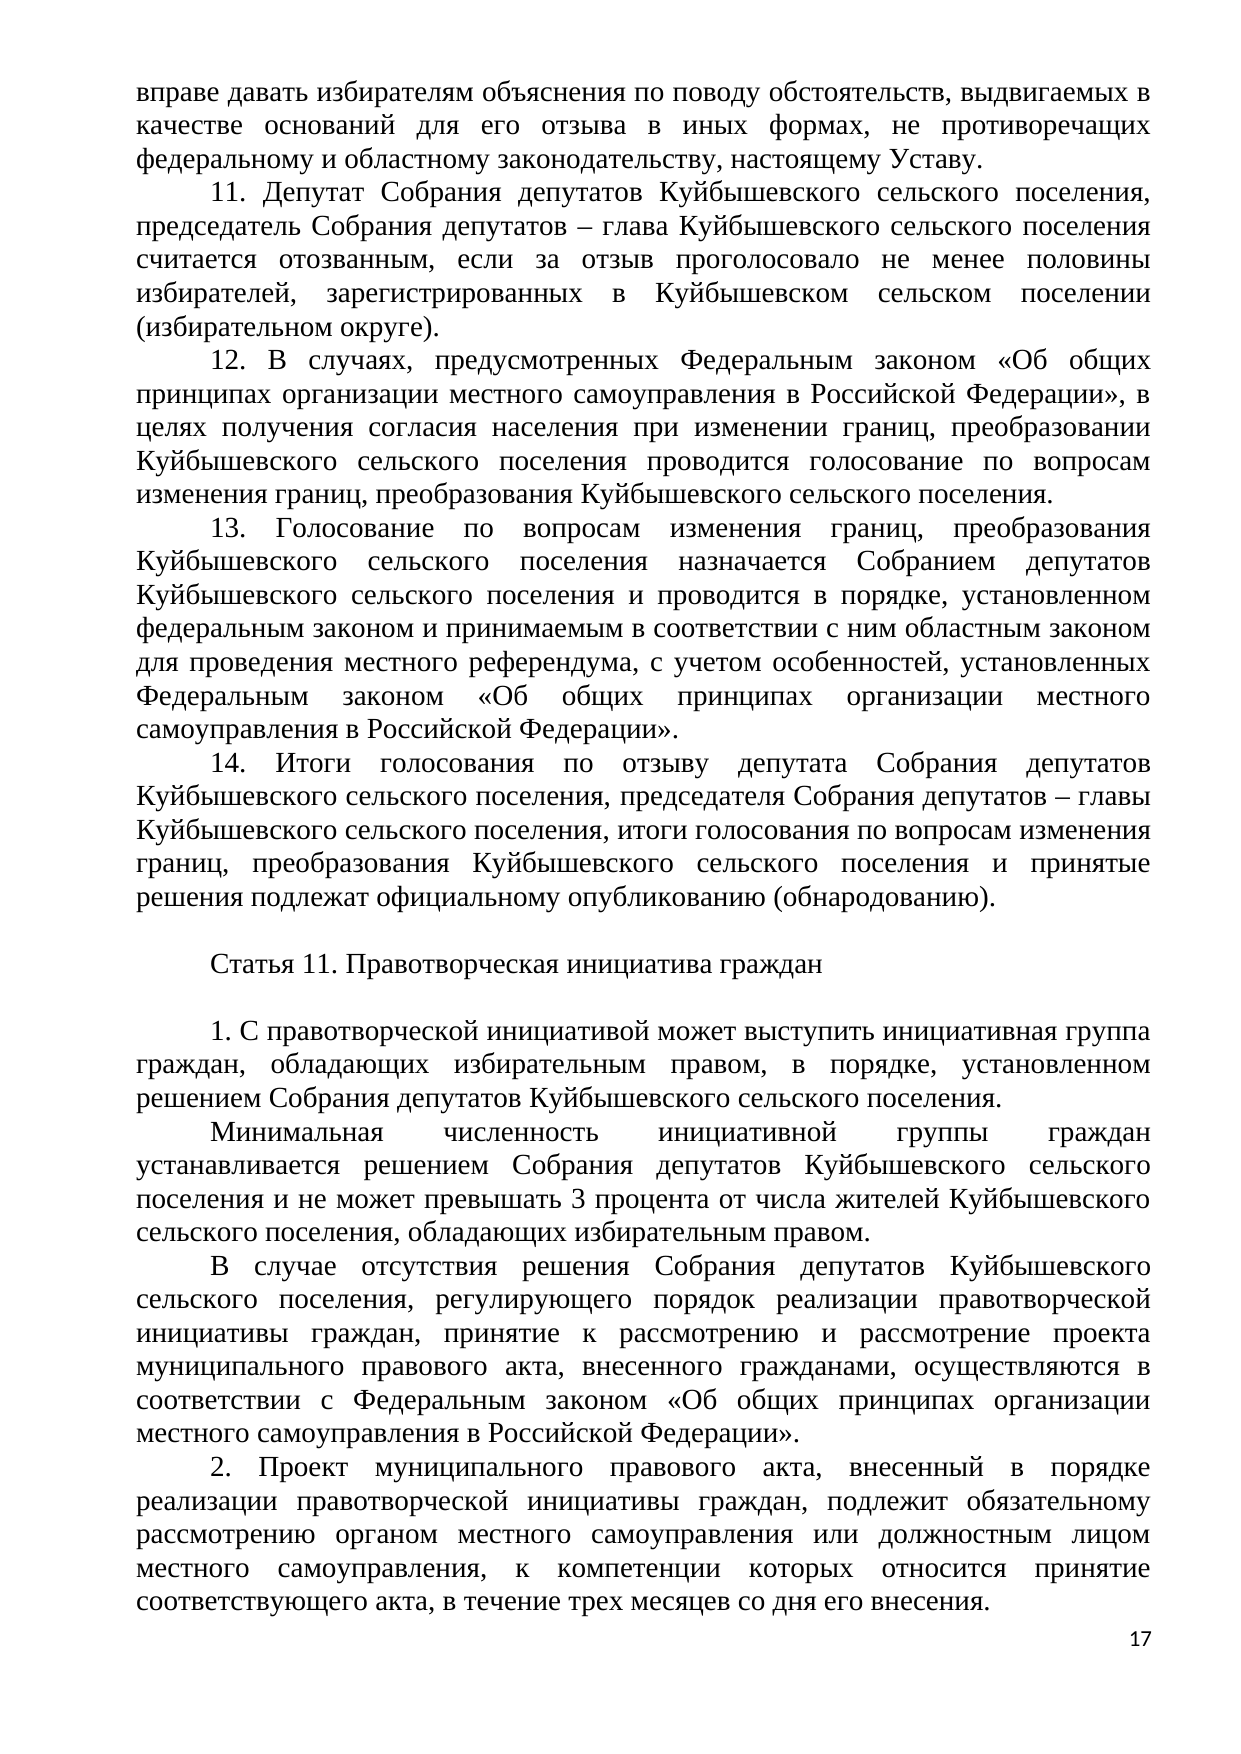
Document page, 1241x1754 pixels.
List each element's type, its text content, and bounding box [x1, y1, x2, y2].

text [136, 74, 1152, 174]
text Статья 11. Правотворческая инициатива граждан [136, 946, 1152, 979]
text 13. Голосование по вопросам изменения границ, преобразования Куйбышевского сельского поселения назначается Собранием депутатов Куйбышевского сельского поселения и проводится в порядке, установленном федеральным законом и принимаемым в соответствии с ним областным законом для проведения местного референдума, с учетом особенностей, установленных Федеральным законом «Об общих принципах организации местного самоуправления в Российской Федерации». [136, 510, 1152, 745]
text 2. Проект муниципального правового акта, внесенный в порядке реализации правотворческой инициативы граждан, подлежит обязательному рассмотрению органом местного самоуправления или должностным лицом местного самоуправления, к компетенции которых относится принятие соответствующего акта, в течение трех месяцев со дня его внесения. [136, 1449, 1152, 1617]
text 12. В случаях, предусмотренных Федеральным законом «Об общих принципах организации местного самоуправления в Российской Федерации», в целях получения согласия населения при изменении границ, преобразовании Куйбышевского сельского поселения проводится голосование по вопросам изменения границ, преобразования Куйбышевского сельского поселения. [136, 342, 1152, 510]
text В случае отсутствия решения Собрания депутатов Куйбышевского сельского поселения, регулирующего порядок реализации правотворческой инициативы граждан, принятие к рассмотрению и рассмотрение проекта муниципального правового акта, внесенного гражданами, осуществляются в соответствии с Федеральным законом «Об общих принципах организации местного самоуправления в Российской Федерации». [136, 1248, 1152, 1449]
text Минимальная численность инициативной группы граждан устанавливается решением Собрания депутатов Куйбышевского сельского поселения и не может превышать 3 процента от числа жителей Куйбышевского сельского поселения, обладающих избирательным правом. [136, 1114, 1152, 1248]
text 14. Итоги голосования по отзыву депутата Собрания депутатов Куйбышевского сельского поселения, председателя Собрания депутатов – главы Куйбышевского сельского поселения, итоги голосования по вопросам изменения границ, преобразования Куйбышевского сельского поселения и принятые решения подлежат официальному опубликованию (обнародованию). [136, 745, 1152, 912]
text 1. С правотворческой инициативой может выступить инициативная группа граждан, обладающих избирательным правом, в порядке, установленном решением Собрания депутатов Куйбышевского сельского поселения. [136, 1013, 1152, 1114]
text 11. Депутат Собрания депутатов Куйбышевского сельского поселения, председатель Собрания депутатов – глава Куйбышевского сельского поселения считается отозванным, если за отзыв проголосовало не менее половины избирателей, зарегистрированных в Куйбышевском сельском поселении (избирательном округе). [136, 174, 1152, 342]
